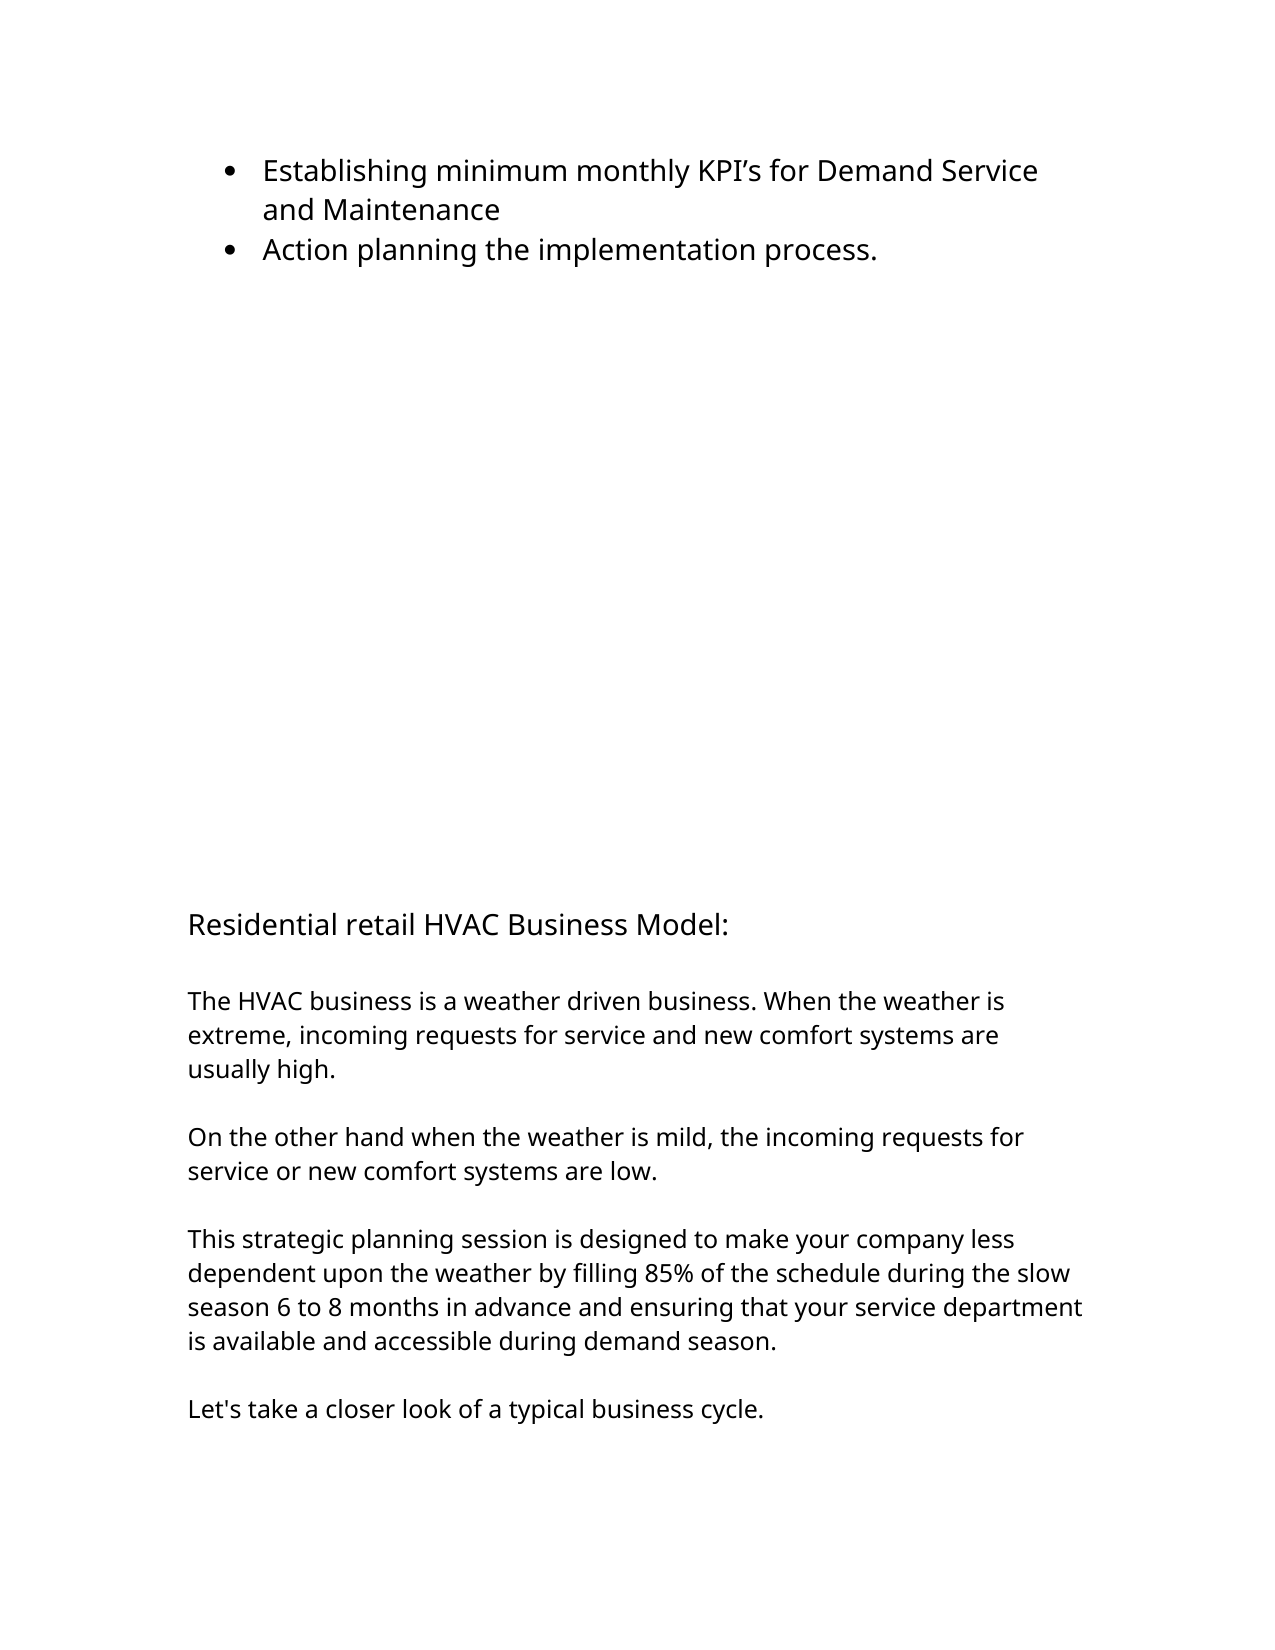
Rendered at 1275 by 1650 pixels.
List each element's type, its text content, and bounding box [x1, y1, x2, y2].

list Action planning the implementation process. [225, 229, 1087, 269]
text Let's take a closer look of a typical business cycle. [187, 1392, 1087, 1426]
text Residential retail HVAC Business Model: [187, 904, 1087, 944]
text The HVAC business is a weather driven business. When the weather is extreme, incoming requests for service and new comfort systems are usually high. [187, 983, 1087, 1086]
text This strategic planning session is designed to make your company less dependent upon the weather by filling 85% of the schedule during the slow season 6 to 8 months in advance and ensuring that your service department is available and accessible during demand season. [187, 1222, 1087, 1358]
text On the other hand when the weather is mild, the incoming requests for service or new comfort systems are low. [187, 1120, 1087, 1188]
list Establishing minimum monthly KPI’s for Demand Service and Maintenance [225, 150, 1087, 229]
